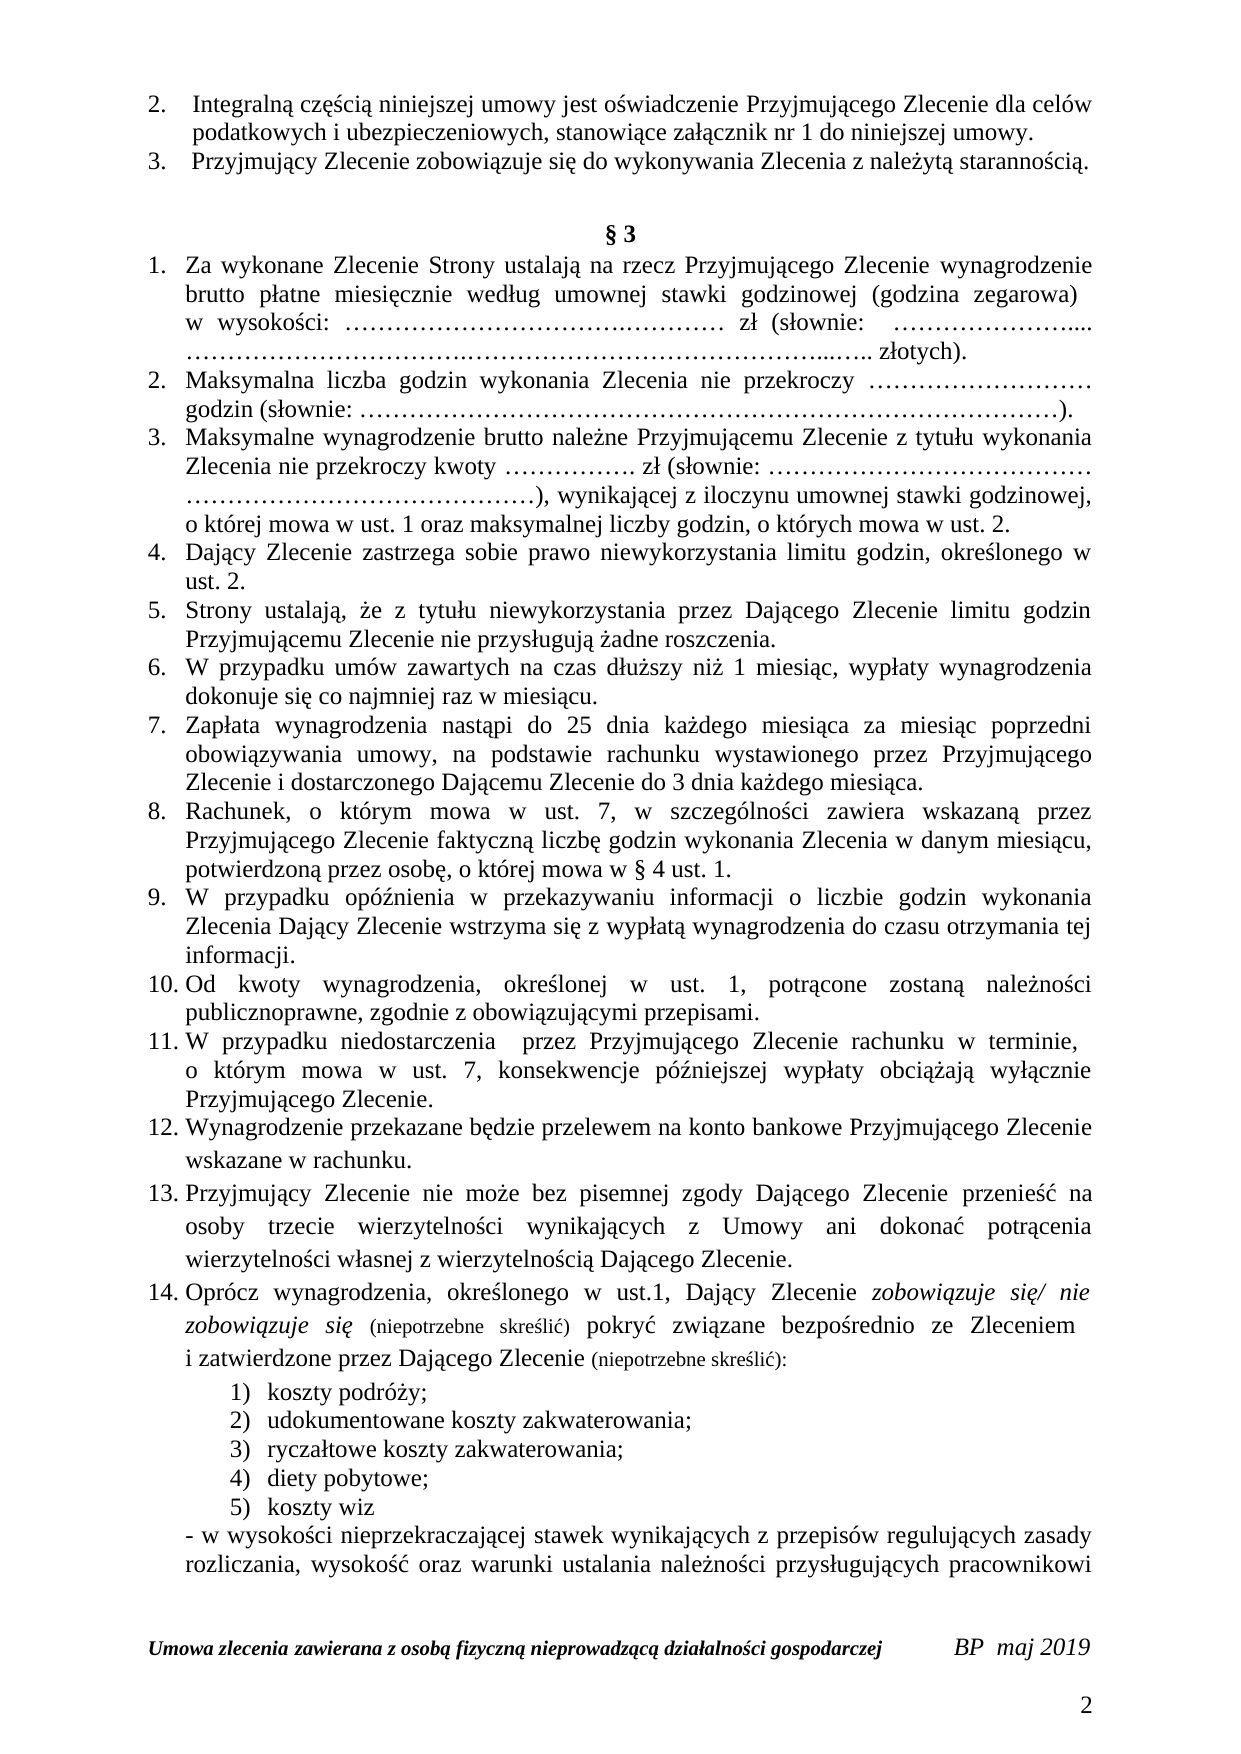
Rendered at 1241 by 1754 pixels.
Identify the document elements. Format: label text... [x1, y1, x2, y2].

list koszty wiz [229, 1492, 1092, 1520]
list Maksymalna liczba godzin wykonania Zlecenia nie przekroczy ……………………… godzin (słownie: …………………………………………………………………………). [148, 365, 1092, 422]
list Rachunek, o którym mowa w ust. 7, w szczególności zawiera wskazaną przez Przyjmującego Zlecenie faktyczną liczbę godzin wykonania Zlecenia w danym miesiącu, potwierdzoną przez osobę, o której mowa w § 4 ust. 1. [148, 796, 1092, 882]
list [185, 1520, 1092, 1578]
list ryczałtowe koszty zakwaterowania; [229, 1434, 1092, 1463]
list Przyjmujący Zlecenie zobowiązuje się do wykonywania Zlecenia z należytą starannością. [148, 146, 1092, 175]
list Przyjmujący Zlecenie nie może bez pisemnej zgody Dającego Zlecenie przenieść na osoby trzecie wierzytelności wynikających z Umowy ani dokonać potrącenia wierzytelności własnej z wierzytelnością Dającego Zlecenie. [148, 1178, 1092, 1273]
text § 3 [148, 212, 1092, 250]
list Zapłata wynagrodzenia nastąpi do 25 dnia każdego miesiąca za miesiąc poprzedni obowiązywania umowy, na podstawie rachunku wystawionego przez Przyjmującego Zlecenie i dostarczonego Dającemu Zlecenie do 3 dnia każdego miesiąca. [148, 710, 1092, 796]
list W przypadku opóźnienia w przekazywaniu informacji o liczbie godzin wykonania Zlecenia Dający Zlecenie wstrzyma się z wypłatą wynagrodzenia do czasu otrzymania tej informacji. [148, 882, 1092, 969]
list Za wykonane Zlecenie Strony ustalają na rzecz Przyjmującego Zlecenie wynagrodzenie brutto płatne miesięcznie według umownej stawki godzinowej (godzina zegarowa) w wysokości: …………………………….………… zł (słownie: …………………....…………………………….……………………………………...….. złotych). [148, 250, 1092, 365]
list Integralną częścią niniejszej umowy jest oświadczenie Przyjmującego Zlecenie dla celów podatkowych i ubezpieczeniowych, stanowiące załącznik nr 1 do niniejszej umowy. [148, 89, 1092, 146]
list Strony ustalają, że z tytułu niewykorzystania przez Dającego Zlecenie limitu godzin Przyjmującemu Zlecenie nie przysługują żadne roszczenia. [148, 595, 1092, 652]
list Wynagrodzenie przekazane będzie przelewem na konto bankowe Przyjmującego Zlecenie wskazane w rachunku. [148, 1112, 1092, 1174]
list Od kwoty wynagrodzenia, określonej w ust. 1, potrącone zostaną należności publicznoprawne, zgodnie z obowiązującymi przepisami. [148, 969, 1092, 1026]
list udokumentowane koszty zakwaterowania; [229, 1405, 1092, 1434]
list W przypadku umów zawartych na czas dłuższy niż 1 miesiąc, wypłaty wynagrodzenia dokonuje się co najmniej raz w miesiącu. [148, 652, 1092, 710]
list diety pobytowe; [229, 1463, 1092, 1492]
list Dający Zlecenie zastrzega sobie prawo niewykorzystania limitu godzin, określonego w ust. 2. [148, 537, 1092, 595]
list Oprócz wynagrodzenia, określonego w ust.1, Dający Zlecenie zobowiązuje się/ nie zobowiązuje się (niepotrzebne skreślić) pokryć związane bezpośrednio ze Zleceniem i zatwierdzone przez Dającego Zlecenie (niepotrzebne skreślić): [148, 1277, 1092, 1372]
list Maksymalne wynagrodzenie brutto należne Przyjmującemu Zlecenie z tytułu wykonania Zlecenia nie przekroczy kwoty ……………. zł (słownie: ………………………………… ……………………………………), wynikającej z iloczynu umownej stawki godzinowej, o której mowa w ust. 1 oraz maksymalnej liczby godzin, o których mowa w ust. 2. [148, 422, 1092, 537]
list W przypadku niedostarczenia przez Przyjmującego Zlecenie rachunku w terminie, o którym mowa w ust. 7, konsekwencje późniejszej wypłaty obciążają wyłącznie Przyjmującego Zlecenie. [148, 1026, 1092, 1112]
list koszty podróży; [229, 1377, 1092, 1405]
